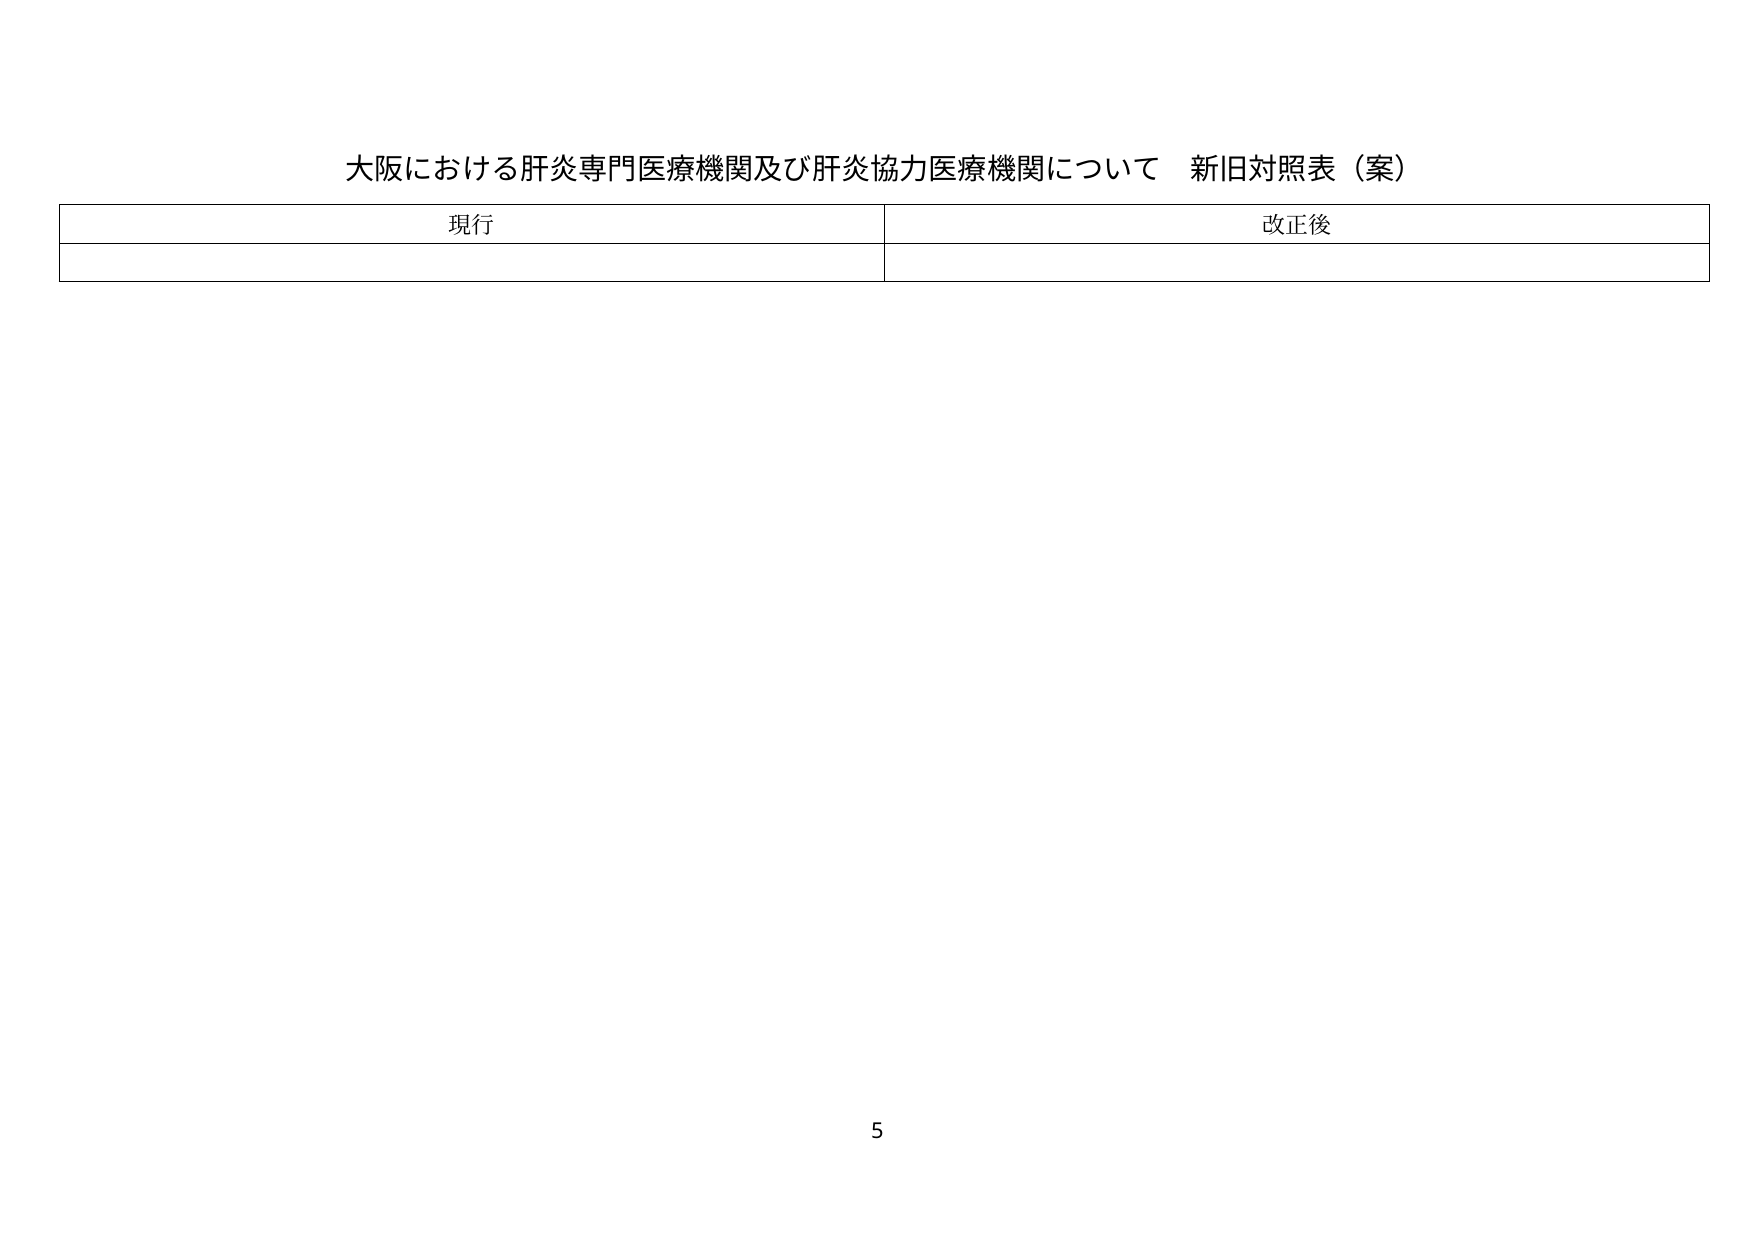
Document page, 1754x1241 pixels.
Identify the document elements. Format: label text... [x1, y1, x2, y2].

table_header 大阪における肝炎専門医療機関及び肝炎協力医療機関について 新旧対照表（案） [59, 129, 1709, 204]
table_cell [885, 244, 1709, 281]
table_cell 改正後 [885, 205, 1709, 243]
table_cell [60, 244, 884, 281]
table_cell 現行 [60, 205, 884, 243]
